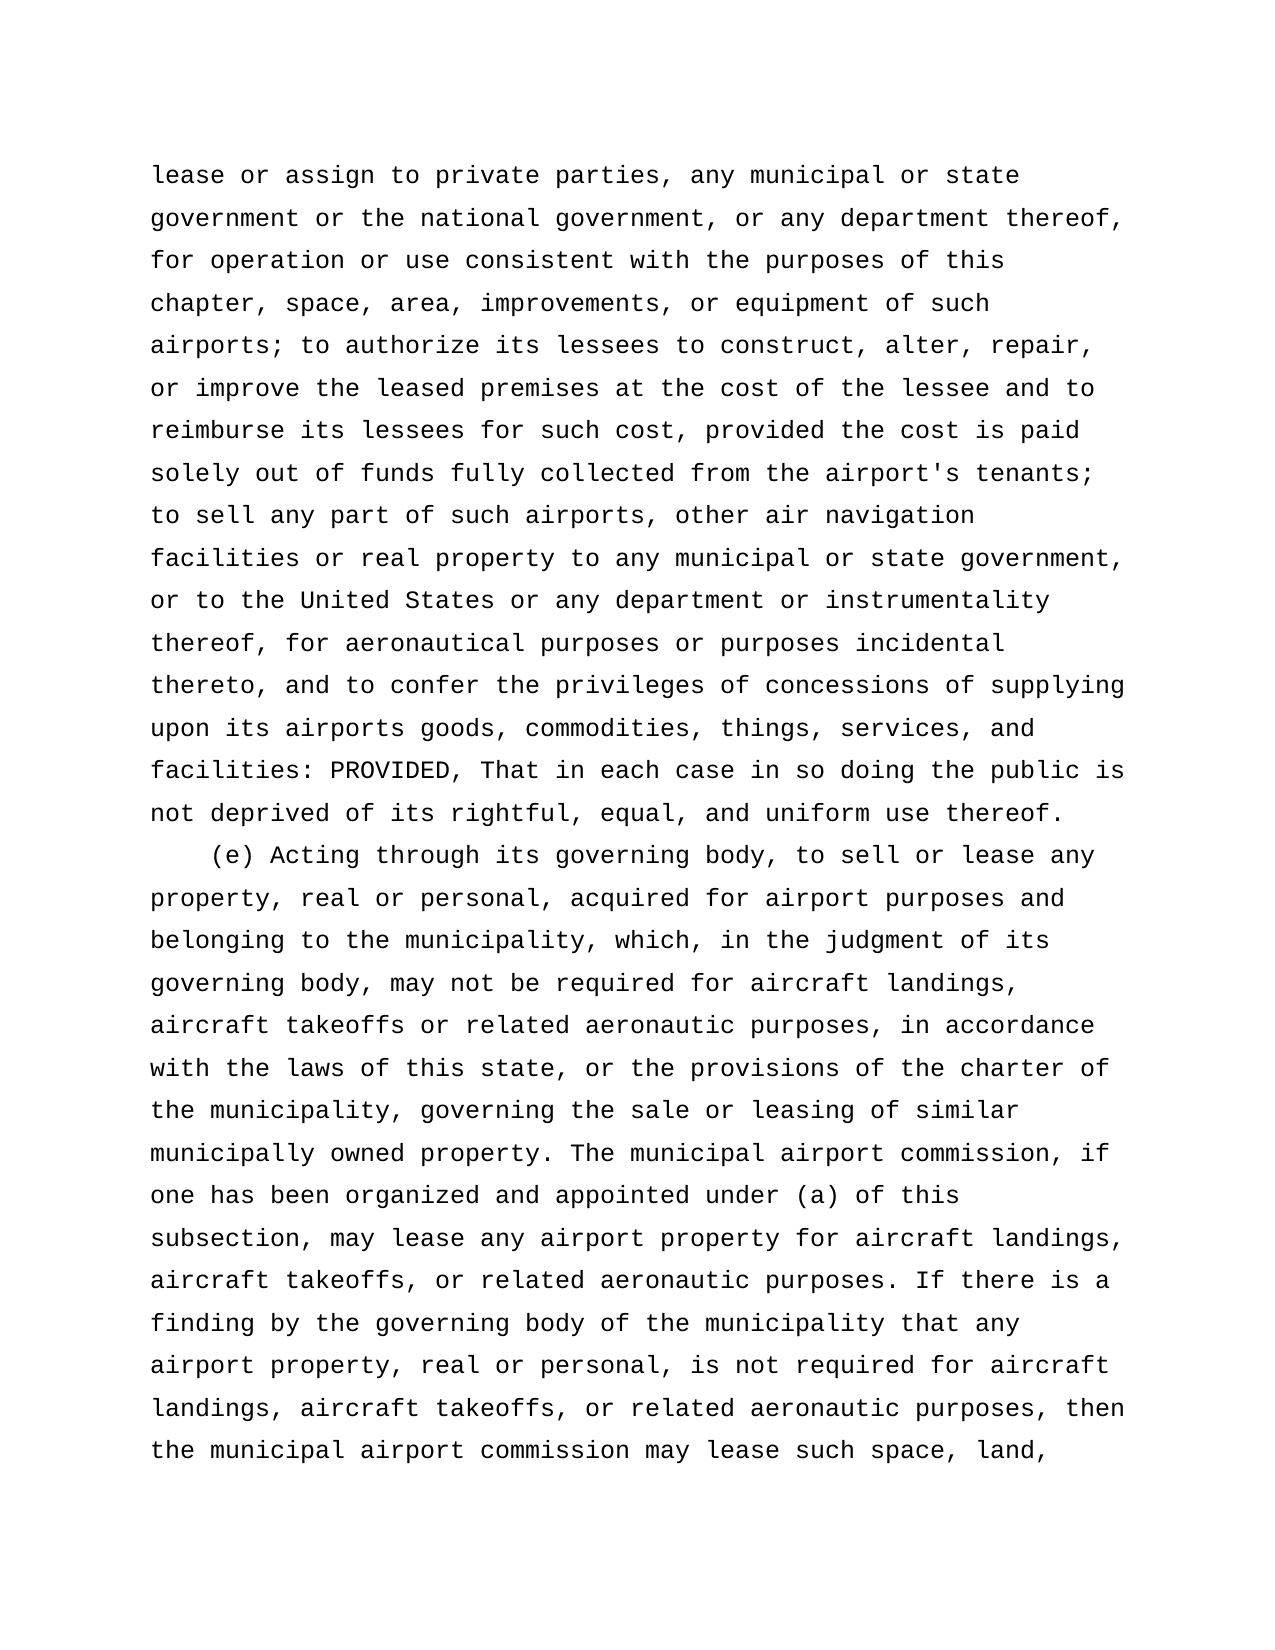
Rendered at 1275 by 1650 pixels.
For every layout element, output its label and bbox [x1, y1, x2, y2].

text [150, 830, 1125, 1467]
text [150, 150, 1125, 830]
